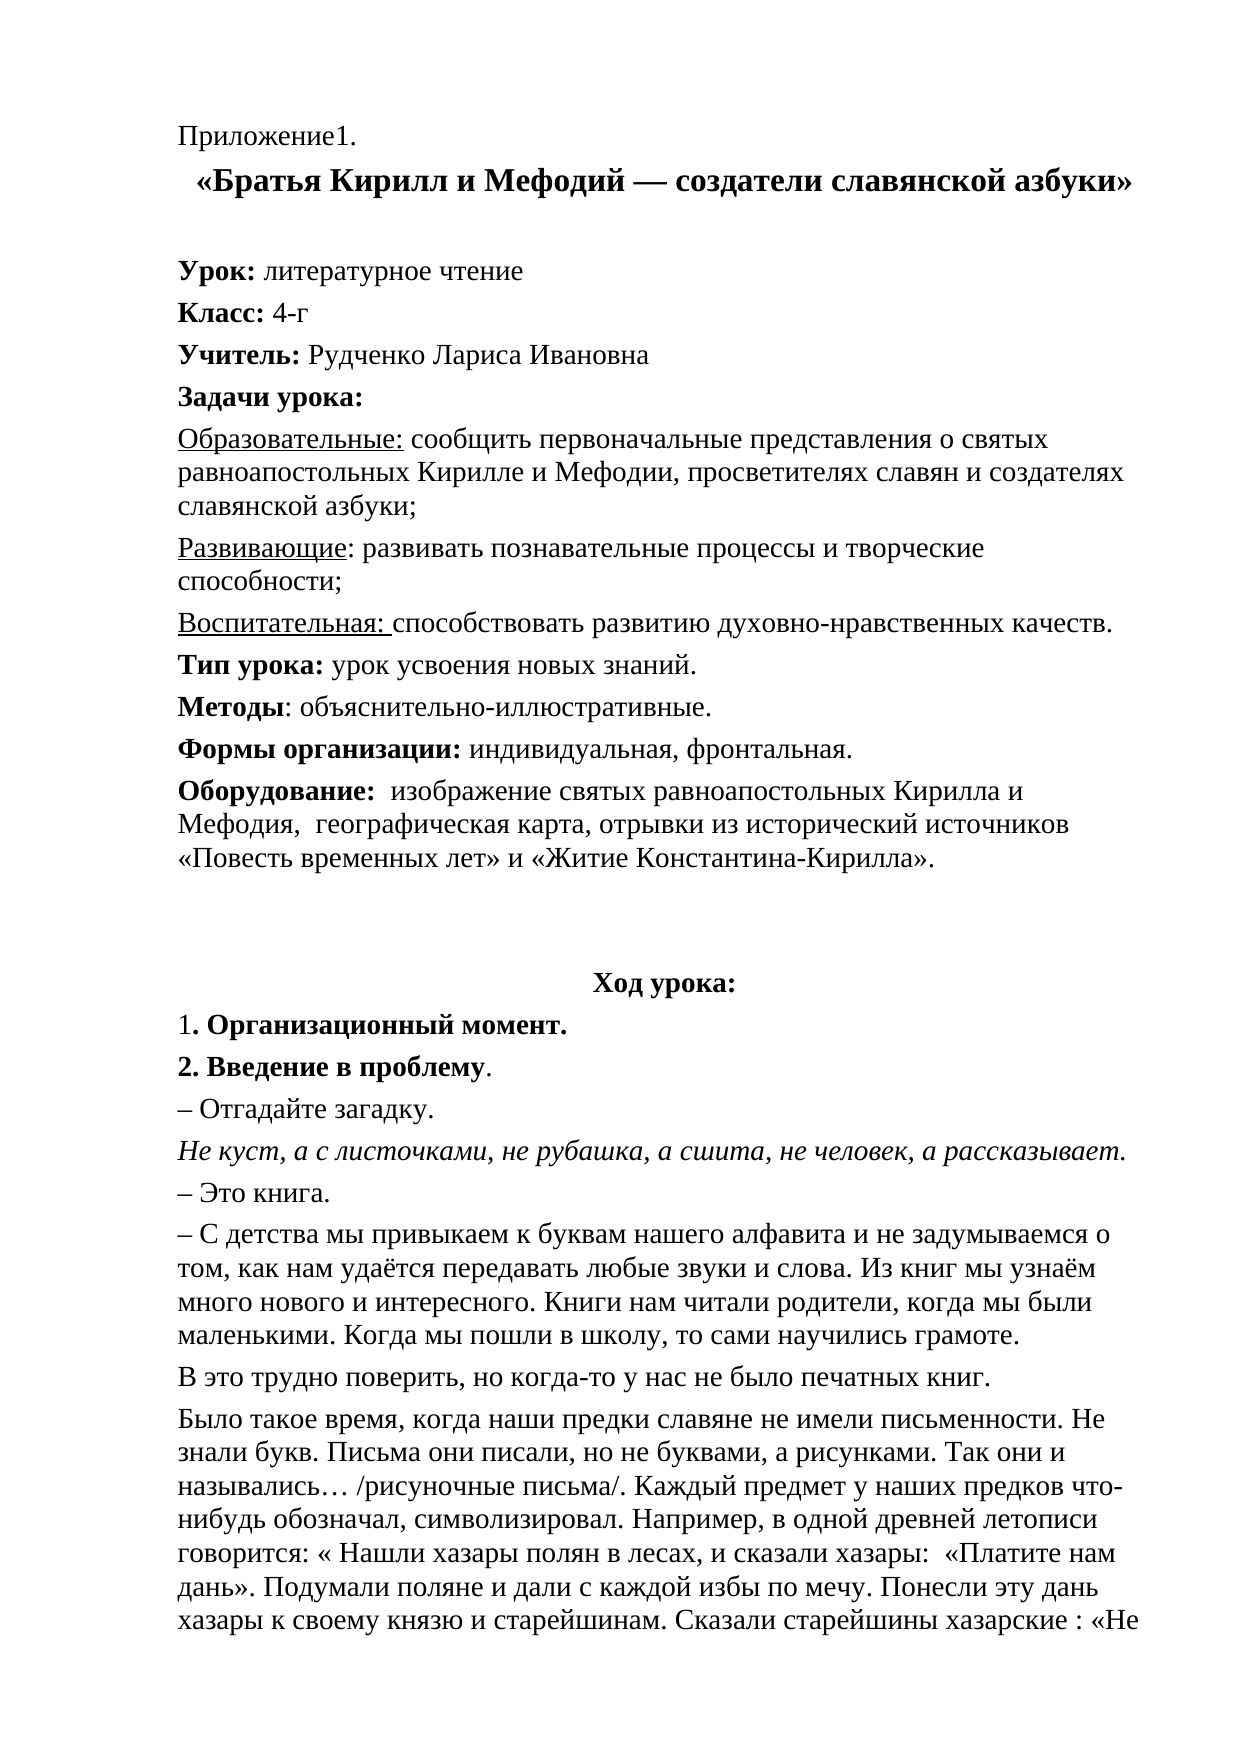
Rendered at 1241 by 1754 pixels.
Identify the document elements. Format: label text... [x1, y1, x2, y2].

text «Братья Кирилл и Мефодий — создатели славянской азбуки» [177, 160, 1152, 198]
text Оборудование: изображение святых равноапостольных Кирилла и Мефодия, географическая карта, отрывки из исторический источников «Повесть временных лет» и «Житие Константина-Кирилла». [177, 773, 1152, 873]
text Образовательные: сообщить первоначальные представления о святых равноапостольных Кирилле и Мефодии, просветителях славян и создателях славянской азбуки; [177, 421, 1152, 521]
text Ход урока: [177, 965, 1152, 999]
text Воспитательная: способствовать развитию духовно-нравственных качеств. [177, 605, 1152, 639]
text – С детства мы привыкаем к буквам нашего алфавита и не задумываемся о том, как нам удаётся передавать любые звуки и слова. Из книг мы узнаём много нового и интересного. Книги нам читали родители, когда мы были маленькими. Когда мы пошли в школу, то сами научились грамоте. [177, 1217, 1152, 1351]
text Развивающие: развивать познавательные процессы и творческие способности; [177, 530, 1152, 597]
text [177, 1401, 1152, 1636]
text – Это книга. [177, 1175, 1152, 1208]
text Приложение1. [177, 118, 1152, 152]
text Учитель: Рудченко Лариса Ивановна [177, 337, 1152, 371]
text Не куст, а с листочками, не рубашка, а сшита, не человек, а рассказывает. [177, 1133, 1152, 1166]
text Задачи урока: [177, 379, 1152, 412]
text Тип урока: урок усвоения новых знаний. [177, 647, 1152, 681]
text Урок: литературное чтение [177, 253, 1152, 287]
text – Отгадайте загадку. [177, 1091, 1152, 1124]
text 1. Организационный момент. [177, 1007, 1152, 1041]
text Методы: объяснительно-иллюстративные. [177, 689, 1152, 722]
text В это трудно поверить, но когда-то у нас не было печатных книг. [177, 1359, 1152, 1393]
text Формы организации: индивидуальная, фронтальная. [177, 731, 1152, 764]
text 2. Введение в проблему. [177, 1049, 1152, 1083]
text Класс: 4-г [177, 295, 1152, 329]
